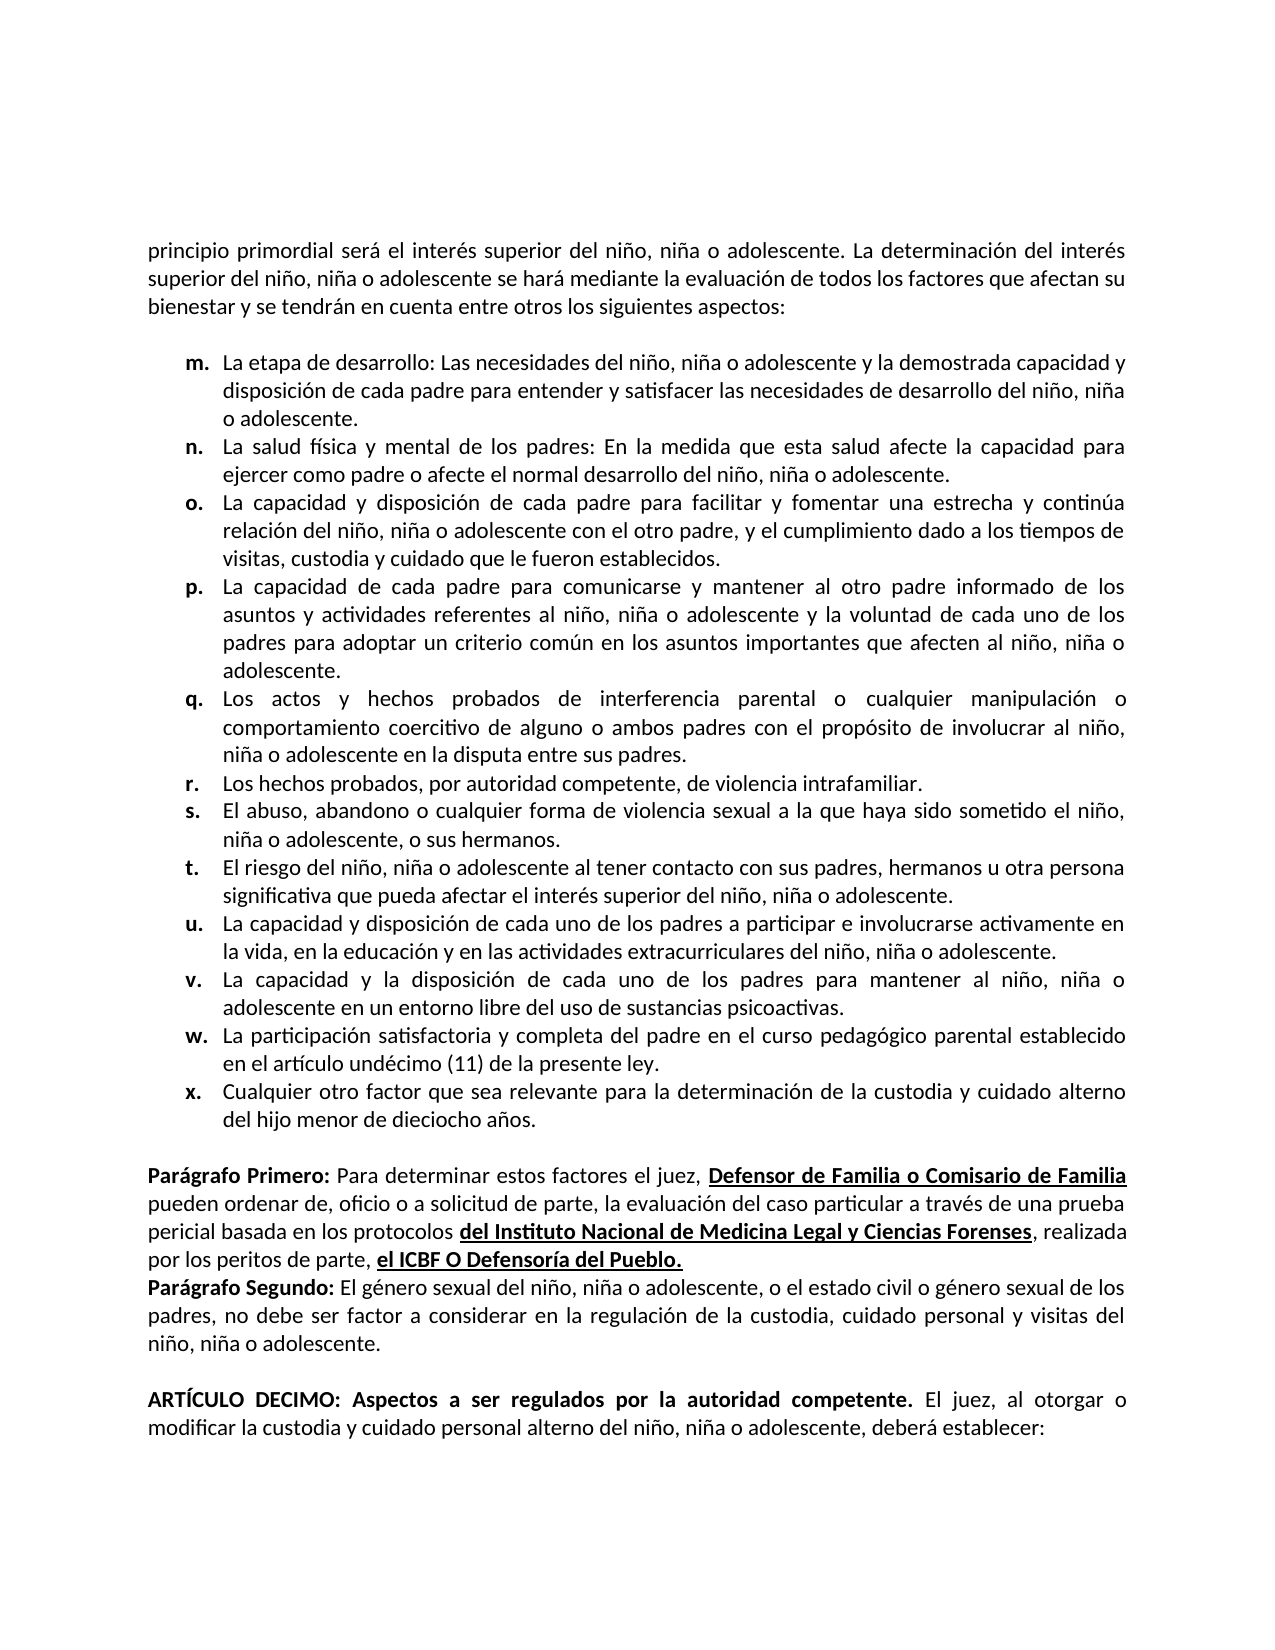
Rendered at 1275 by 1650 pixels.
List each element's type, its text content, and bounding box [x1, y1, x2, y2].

text Parágrafo Segundo: El género sexual del niño, niña o adolescente, o el estado civil o género sexual de los padres, no debe ser factor a considerar en la regulación de la custodia, cuidado personal y visitas del niño, niña o adolescente. [148, 1273, 1127, 1357]
list La participación satisfactoria y completa del padre en el curso pedagógico parental establecido en el artículo undécimo (11) de la presente ley. [185, 1021, 1127, 1077]
list La salud física y mental de los padres: En la medida que esta salud afecte la capacidad para ejercer como padre o afecte el normal desarrollo del niño, niña o adolescente. [185, 432, 1127, 488]
text ARTÍCULO DECIMO: Aspectos a ser regulados por la autoridad competente. El juez, al otorgar o modificar la custodia y cuidado personal alterno del niño, niña o adolescente, deberá establecer: [148, 1385, 1127, 1441]
list El abuso, abandono o cualquier forma de violencia sexual a la que haya sido sometido el niño, niña o adolescente, o sus hermanos. [185, 797, 1127, 853]
list La capacidad y disposición de cada padre para facilitar y fomentar una estrecha y continúa relación del niño, niña o adolescente con el otro padre, y el cumplimiento dado a los tiempos de visitas, custodia y cuidado que le fueron establecidos. [185, 488, 1127, 572]
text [148, 236, 1127, 320]
list Cualquier otro factor que sea relevante para la determinación de la custodia y cuidado alterno del hijo menor de dieciocho años. [185, 1077, 1127, 1133]
list La capacidad y disposición de cada uno de los padres a participar e involucrarse activamente en la vida, en la educación y en las actividades extracurriculares del niño, niña o adolescente. [185, 909, 1127, 965]
text Parágrafo Primero: Para determinar estos factores el juez, Defensor de Familia o Comisario de Familia pueden ordenar de, oficio o a solicitud de parte, la evaluación del caso particular a través de una prueba pericial basada en los protocolos del Instituto Nacional de Medicina Legal y Ciencias Forenses, realizada por los peritos de parte, el ICBF O Defensoría del Pueblo. [148, 1161, 1127, 1273]
list La capacidad y la disposición de cada uno de los padres para mantener al niño, niña o adolescente en un entorno libre del uso de sustancias psicoactivas. [185, 965, 1127, 1021]
list Los actos y hechos probados de interferencia parental o cualquier manipulación o comportamiento coercitivo de alguno o ambos padres con el propósito de involucrar al niño, niña o adolescente en la disputa entre sus padres. [185, 684, 1127, 769]
list Los hechos probados, por autoridad competente, de violencia intrafamiliar. [185, 769, 1127, 797]
list La capacidad de cada padre para comunicarse y mantener al otro padre informado de los asuntos y actividades referentes al niño, niña o adolescente y la voluntad de cada uno de los padres para adoptar un criterio común en los asuntos importantes que afecten al niño, niña o adolescente. [185, 572, 1127, 684]
list La etapa de desarrollo: Las necesidades del niño, niña o adolescente y la demostrada capacidad y disposición de cada padre para entender y satisfacer las necesidades de desarrollo del niño, niña o adolescente. [185, 348, 1127, 432]
list El riesgo del niño, niña o adolescente al tener contacto con sus padres, hermanos u otra persona significativa que pueda afectar el interés superior del niño, niña o adolescente. [185, 853, 1127, 909]
